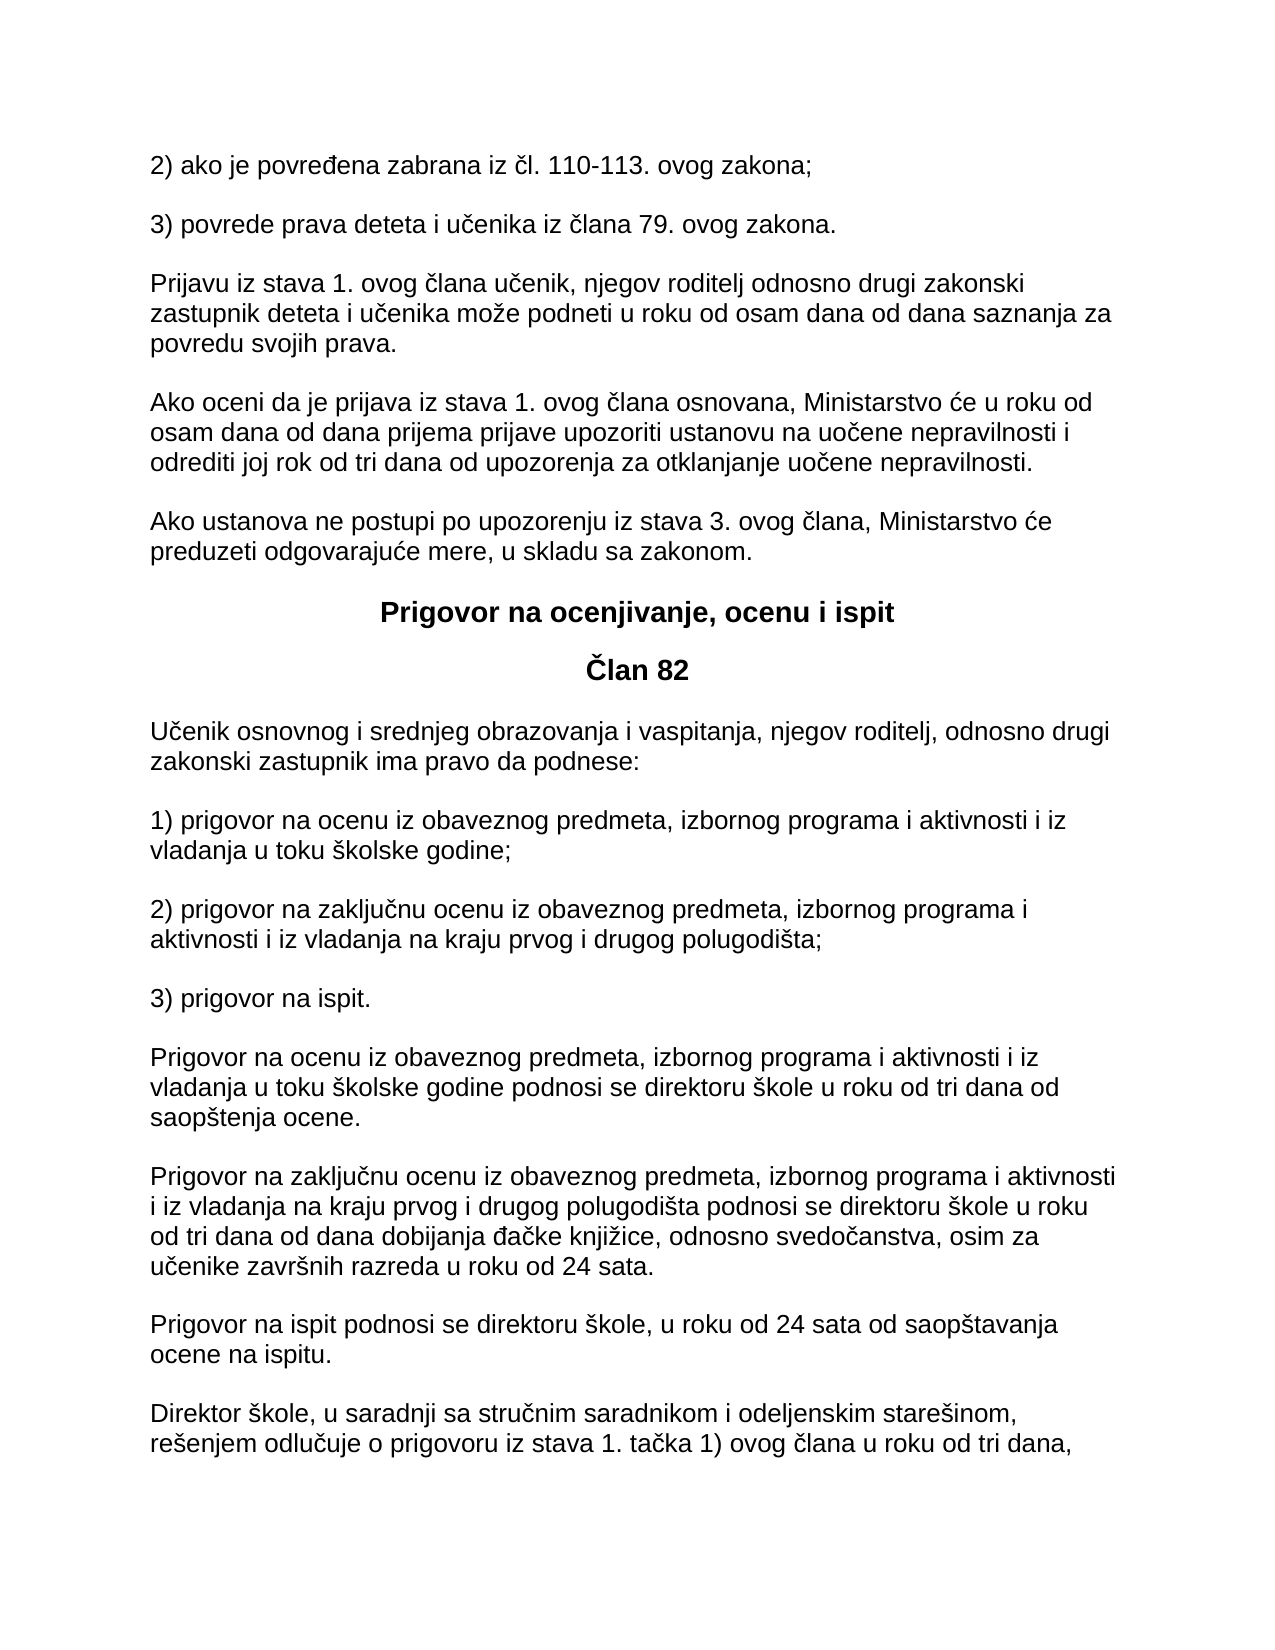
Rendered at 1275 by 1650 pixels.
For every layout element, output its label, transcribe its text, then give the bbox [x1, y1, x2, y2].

text Prigovor na zaključnu ocenu iz obaveznog predmeta, izbornog programa i aktivnosti i iz vladanja na kraju prvog i drugog polugodišta podnosi se direktoru škole u roku od tri dana od dana dobijanja đačke knjižice, odnosno svedočanstva, osim za učenike završnih razreda u roku od 24 sata. [150, 1161, 1125, 1280]
text Ako oceni da je prijava iz stava 1. ovog člana osnovana, Ministarstvo će u roku od osam dana od dana prijema prijave upozoriti ustanovu na uočene nepravilnosti i odrediti joj rok od tri dana od upozorenja za otklanjanje uočene nepravilnosti. [150, 387, 1125, 477]
text 1) prigovor na ocenu iz obaveznog predmeta, izbornog programa i aktivnosti i iz vladanja u toku školske godine; [150, 805, 1125, 865]
text 3) prigovor na ispit. [150, 983, 1125, 1013]
text Prigovor na ocenu iz obaveznog predmeta, izbornog programa i aktivnosti i iz vladanja u toku školske godine podnosi se direktoru škole u roku od tri dana od saopštenja ocene. [150, 1042, 1125, 1132]
text 2) prigovor na zaključnu ocenu iz obaveznog predmeta, izbornog programa i aktivnosti i iz vladanja na kraju prvog i drugog polugodišta; [150, 894, 1125, 954]
text Član 82 [150, 653, 1125, 687]
text 2) ako je povređena zabrana iz čl. 110-113. ovog zakona; [150, 150, 1125, 180]
text Ako ustanova ne postupi po upozorenju iz stava 3. ovog člana, Ministarstvo će preduzeti odgovarajuće mere, u skladu sa zakonom. [150, 506, 1125, 566]
text Prigovor na ocenjivanje, ocenu i ispit [150, 595, 1125, 628]
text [150, 1398, 1125, 1458]
text Prigovor na ispit podnosi se direktoru škole, u roku od 24 sata od saopštavanja ocene na ispitu. [150, 1309, 1125, 1369]
text Prijavu iz stava 1. ovog člana učenik, njegov roditelj odnosno drugi zakonski zastupnik deteta i učenika može podneti u roku od osam dana od dana saznanja za povredu svojih prava. [150, 268, 1125, 358]
text 3) povrede prava deteta i učenika iz člana 79. ovog zakona. [150, 209, 1125, 239]
text Učenik osnovnog i srednjeg obrazovanja i vaspitanja, njegov roditelj, odnosno drugi zakonski zastupnik ima pravo da podnese: [150, 716, 1125, 776]
